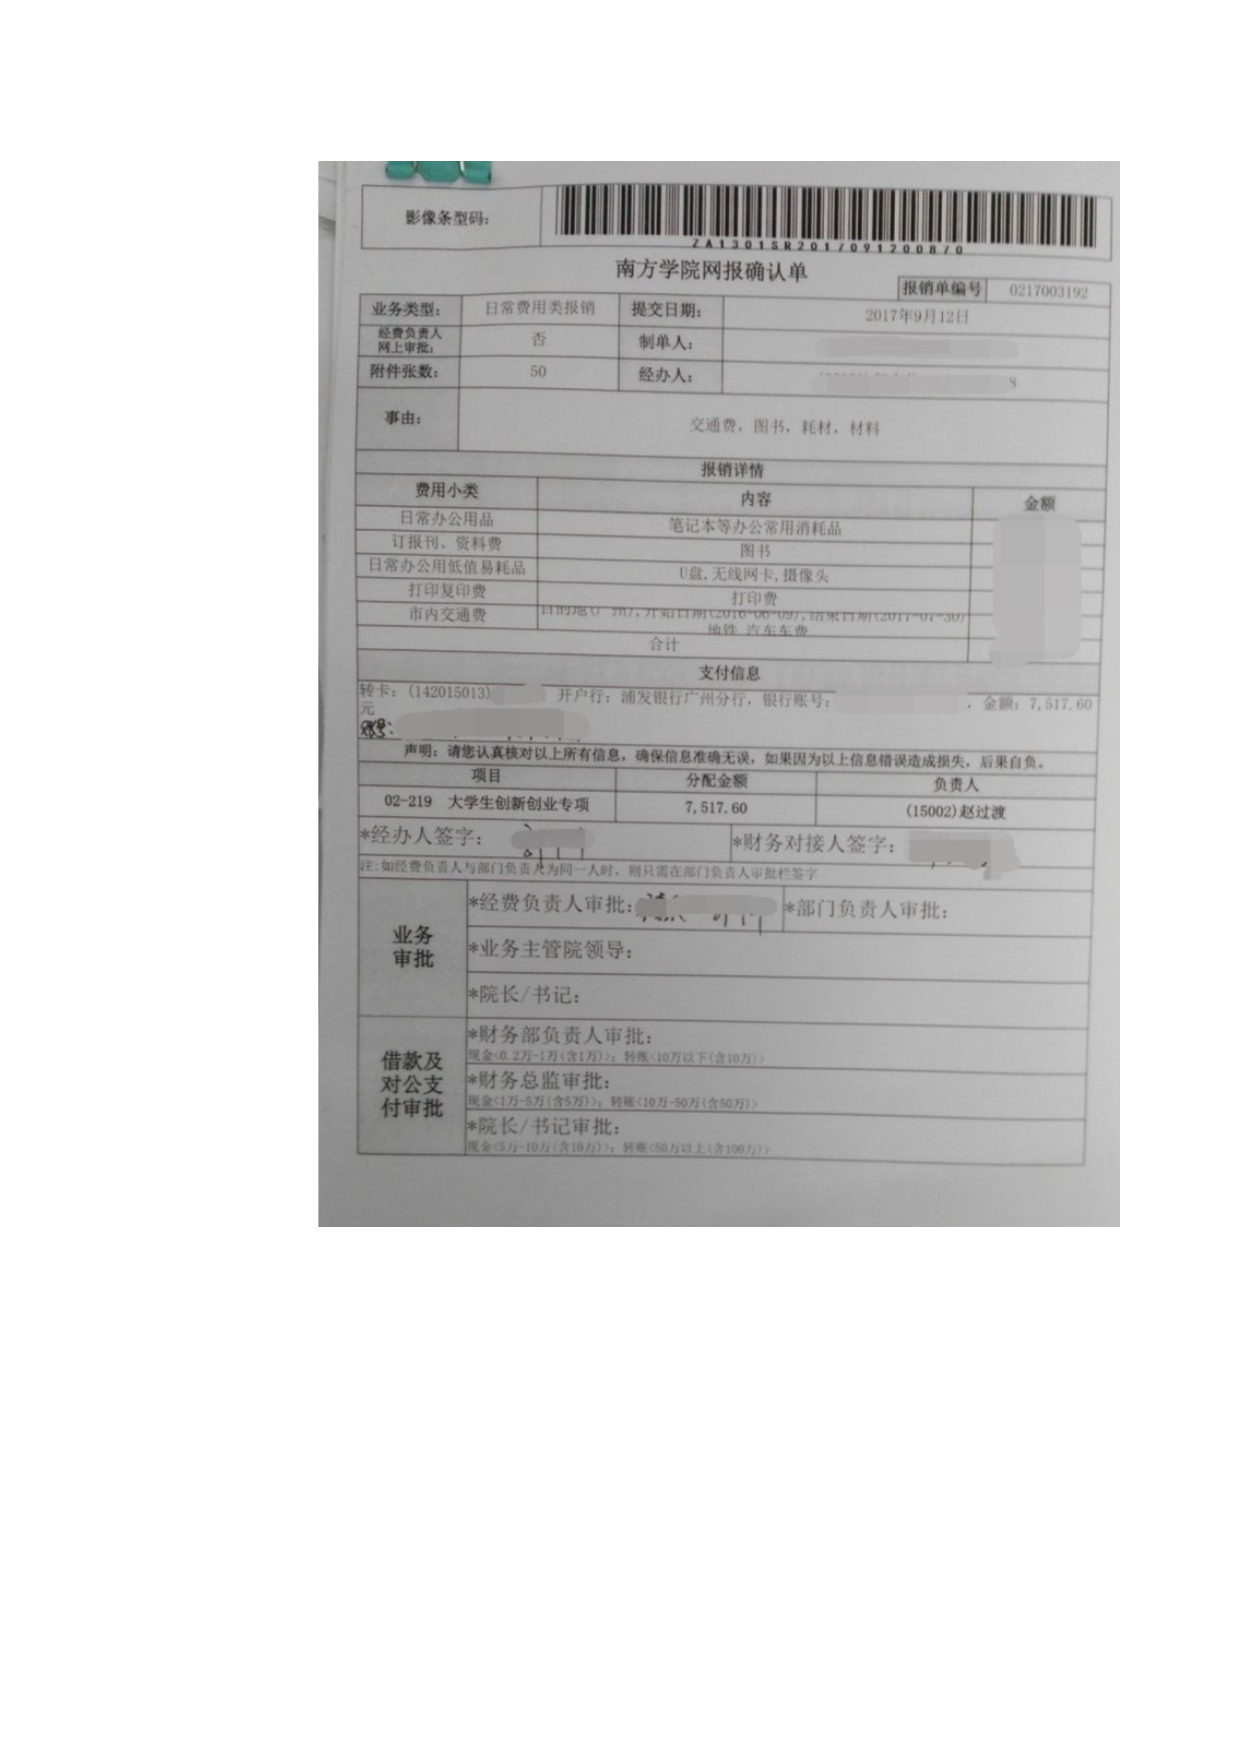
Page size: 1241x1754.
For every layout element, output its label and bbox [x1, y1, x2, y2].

picture [318, 161, 1120, 1227]
